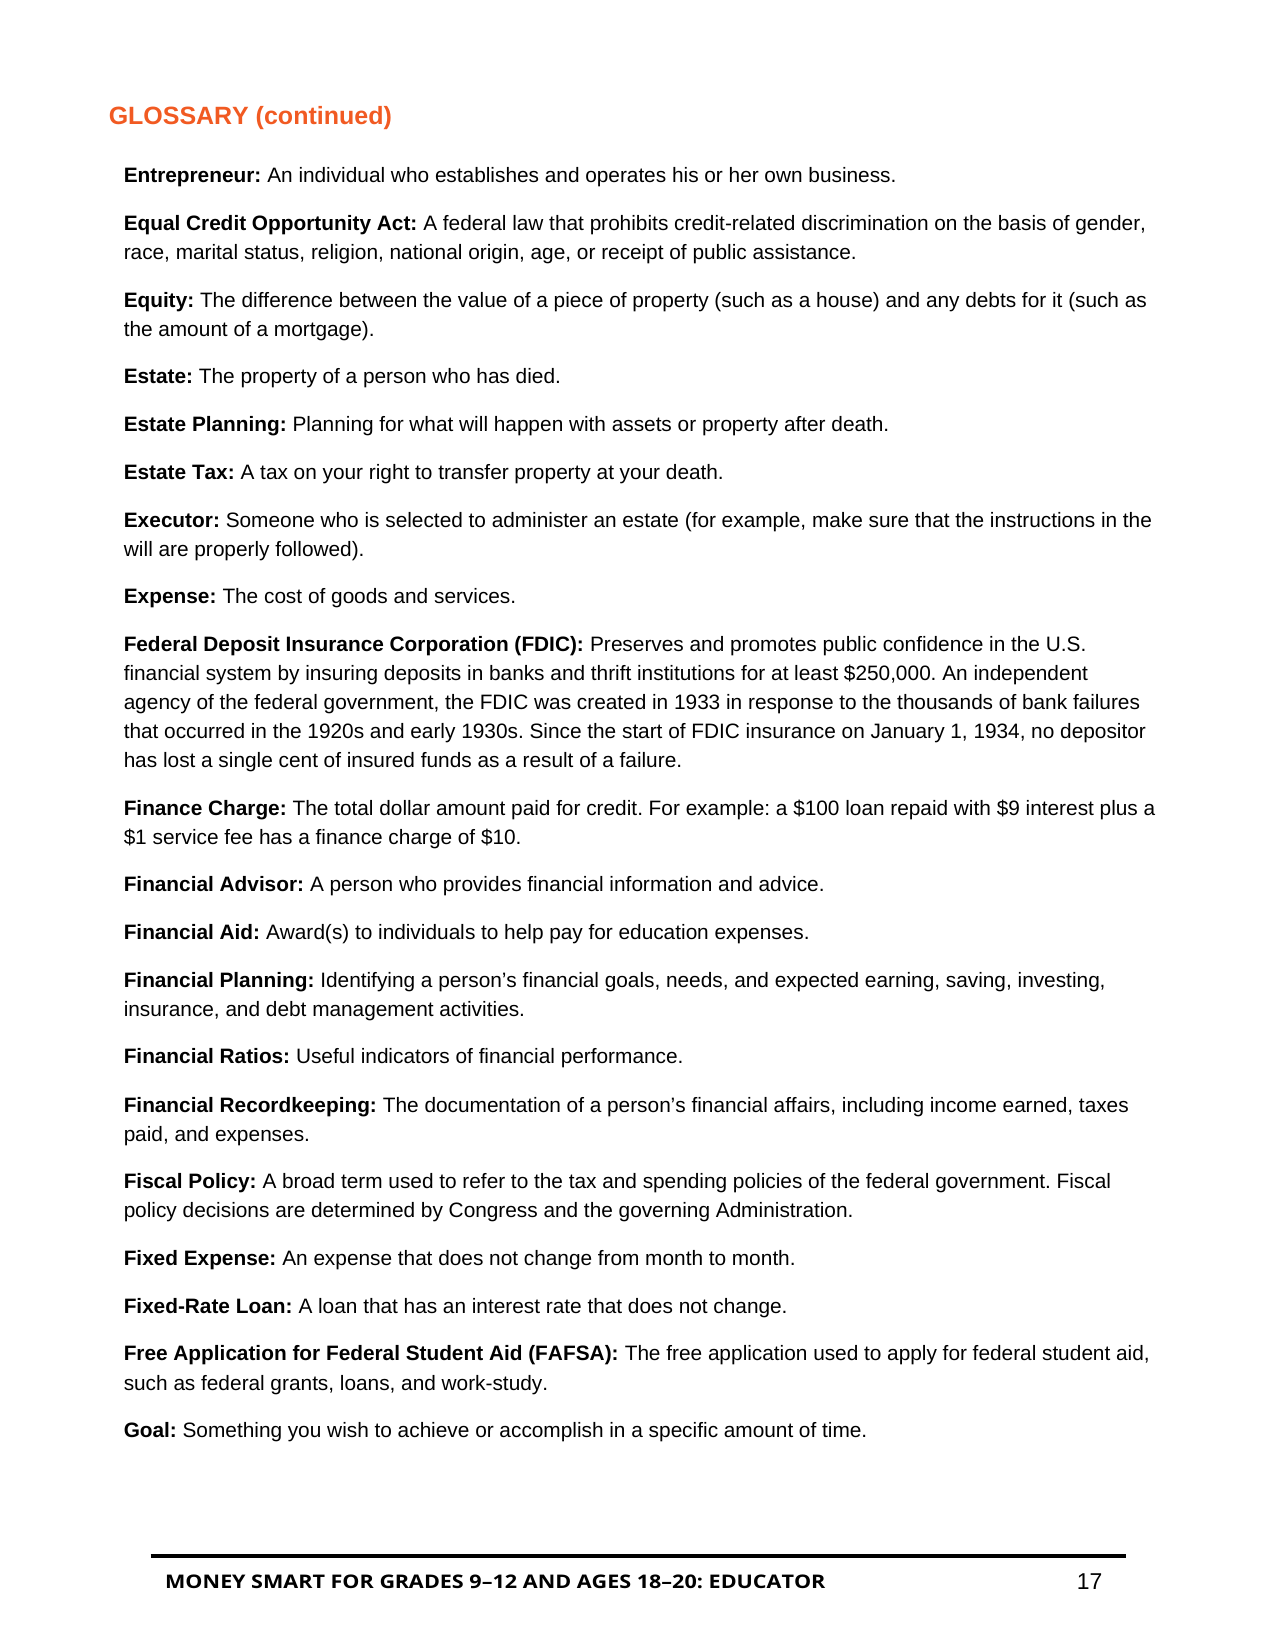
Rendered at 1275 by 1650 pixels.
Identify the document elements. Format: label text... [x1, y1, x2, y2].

text Estate: The property of a person who has died. [123, 364, 1159, 388]
text $1 service fee has a finance charge of $10. [123, 825, 1159, 849]
text Expense: The cost of goods and services. [124, 584, 1159, 608]
text Fixed Expense: An expense that does not change from month to month. [123, 1246, 1159, 1269]
text Goal: Something you wish to achieve or accomplish in a specific amount of time. [123, 1418, 1159, 1442]
text Financial Planning: Identifying a person’s financial goals, needs, and expected earning, saving, investing, insurance, and debt management activities. [123, 968, 1159, 1021]
text Financial Recordkeeping: The documentation of a person’s financial affairs, including income earned, taxes paid, and expenses. [123, 1092, 1159, 1145]
text Estate Planning: Planning for what will happen with assets or property after death. [123, 412, 1159, 436]
text Free Application for Federal Student Aid (FAFSA): The free application used to apply for federal student aid, such as federal grants, loans, and work-study. [123, 1341, 1159, 1394]
text Equity: The difference between the value of a piece of property (such as a house) and any debts for it (such as the amount of a mortgage). [123, 287, 1150, 341]
text Entrepreneur: An individual who establishes and operates his or her own business. [123, 163, 1159, 187]
text Fixed-Rate Loan: A loan that has an interest rate that does not change. [123, 1293, 1159, 1317]
text Equal Credit Opportunity Act: A federal law that prohibits credit-related discrimination on the basis of gender, race, marital status, religion, national origin, age, or receipt of public assistance. [123, 211, 1149, 264]
text Executor: Someone who is selected to administer an estate (for example, make sure that the instructions in the will are properly followed). [124, 508, 1159, 561]
text Financial Advisor: A person who provides financial information and advice. [123, 872, 1159, 896]
text Financial Ratios: Useful indicators of financial performance. [123, 1044, 1159, 1068]
text Finance Charge: The total dollar amount paid for credit. For example: a $100 loan repaid with $9 interest plus a [123, 796, 1169, 820]
text Federal Deposit Insurance Corporation (FDIC): Preserves and promotes public confidence in the U.S. financial system by insuring deposits in banks and thrift institutions for at least $250,000. An independent agency of the federal government, the FDIC was created in 1933 in response to the thousands of bank failures that occurred in the 1920s and early 1930s. Since the start of FDIC insurance on January 1, 1934, no depositor has lost a single cent of insured funds as a result of a failure. [123, 632, 1154, 772]
text Financial Aid: Award(s) to individuals to help pay for education expenses. [123, 920, 1159, 944]
text Estate Tax: A tax on your right to transfer property at your death. [123, 460, 1159, 484]
text Fiscal Policy: A broad term used to refer to the tax and spending policies of the federal government. Fiscal policy decisions are determined by Congress and the governing Administration. [123, 1169, 1159, 1222]
